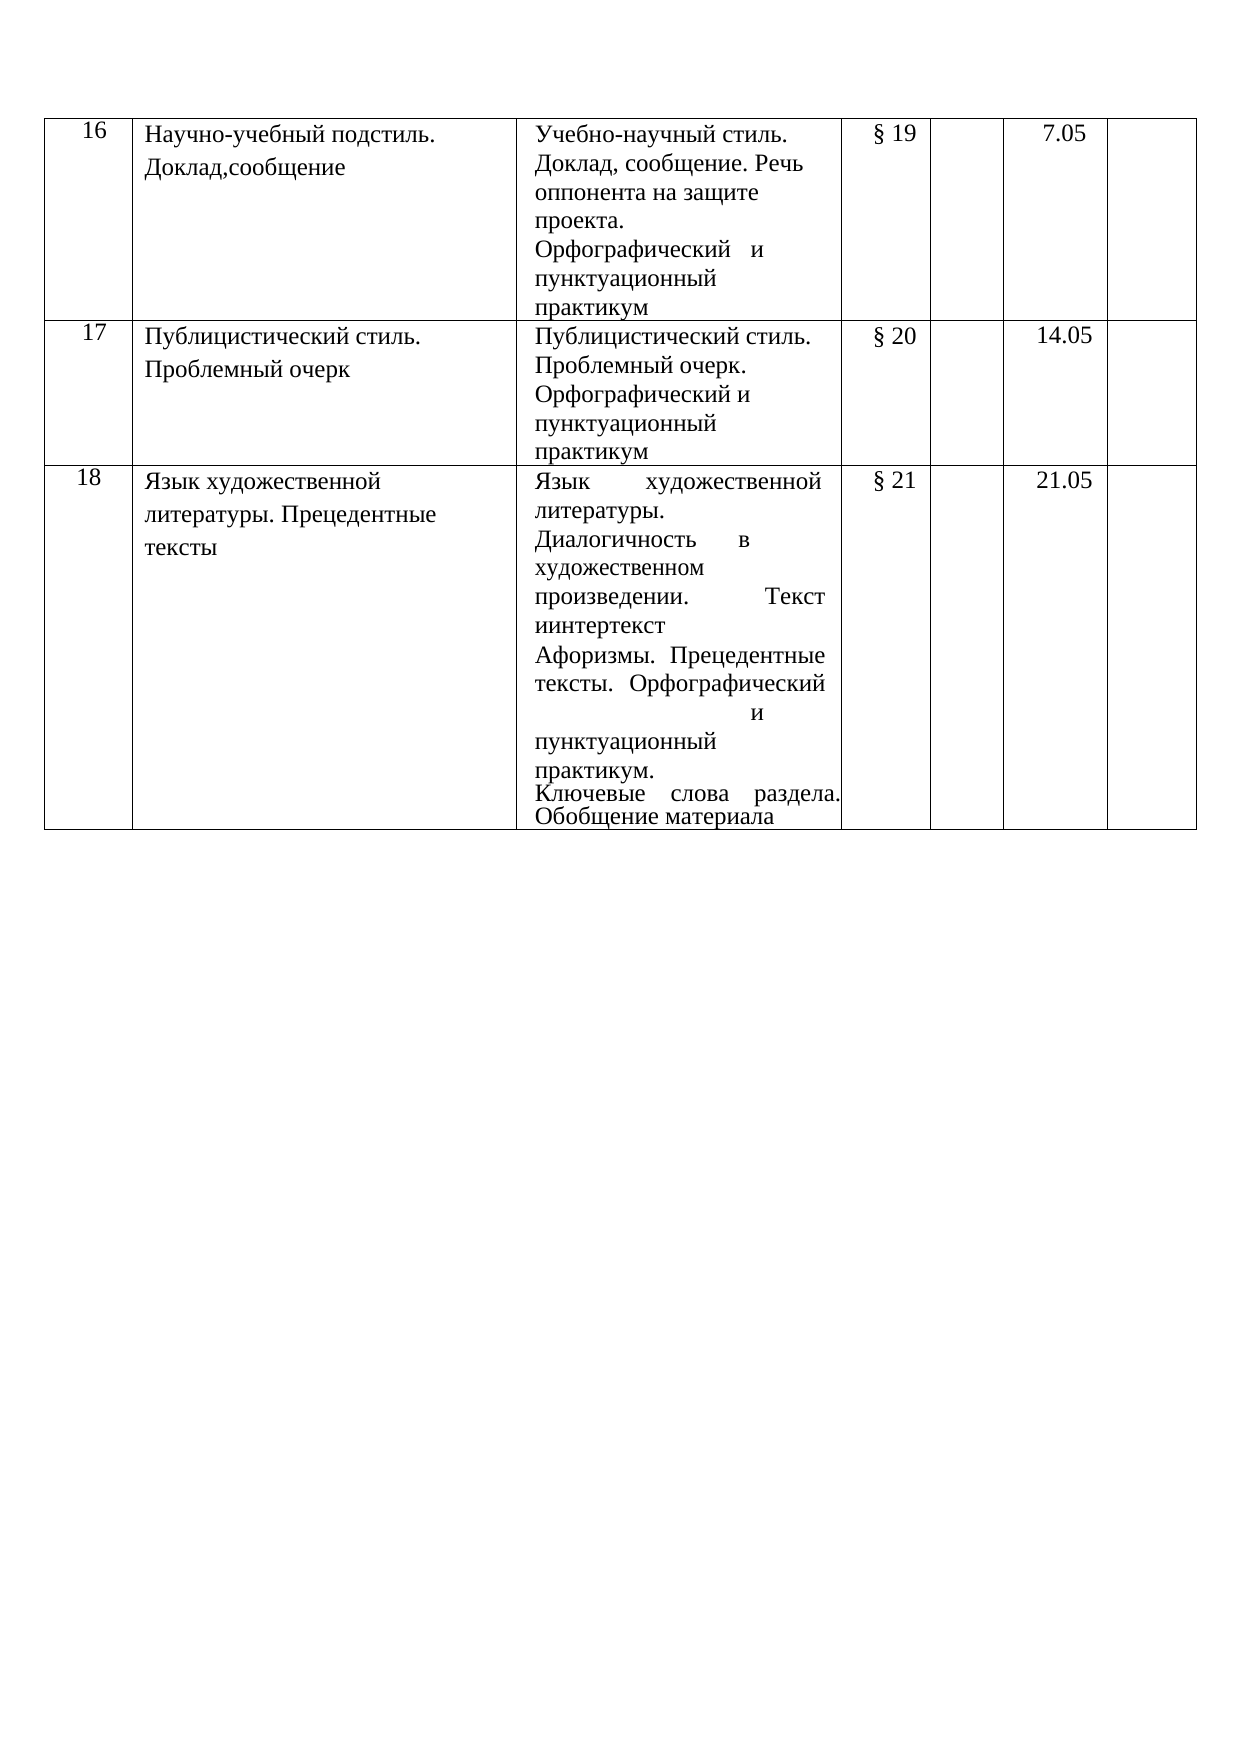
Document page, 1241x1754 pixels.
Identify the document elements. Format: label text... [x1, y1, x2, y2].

table_header 16 [45, 119, 132, 320]
table_cell Язык художественной литературы. Прецедентные тексты [133, 466, 516, 829]
table_cell 14.05 [1004, 321, 1107, 465]
table_cell 17 [45, 321, 132, 465]
table_cell 18 [45, 466, 132, 639]
table_cell § 21 [842, 466, 930, 639]
table_header 7.05 [1004, 119, 1107, 320]
table_cell [1108, 466, 1196, 639]
table_header Учебно-научный стиль. Доклад, сообщение. Речь оппонента на защите проекта. Орфографический и пунктуационный практикум [517, 119, 841, 320]
table_cell [1004, 639, 1107, 829]
table_cell Язык художественной литературы. Диалогичность в художественном произведении. Текст иинтертекст [517, 466, 841, 639]
table_cell Публицистический стиль. Проблемный очерк. Орфографический и пунктуационный практикум [517, 321, 841, 465]
table_cell [931, 639, 1003, 829]
table_header [1108, 119, 1196, 320]
table_cell Публицистический стиль. Проблемный очерк [133, 321, 516, 465]
table_header § 19 [842, 119, 930, 320]
table_cell Афоризмы. Прецедентные тексты. Орфографический и пунктуационный практикум. Ключевые слова раздела. Обобщение материала [517, 639, 841, 829]
table_cell [931, 466, 1003, 639]
table_cell 21.05 [1004, 466, 1107, 639]
table_cell [842, 639, 930, 829]
table_cell [931, 321, 1003, 465]
table_cell [1108, 639, 1196, 829]
table_header [931, 119, 1003, 320]
table_cell § 20 [842, 321, 930, 465]
table_header Научно-учебный подстиль. Доклад,сообщение [133, 119, 516, 320]
table_cell [1108, 321, 1196, 465]
table_cell [45, 639, 132, 829]
